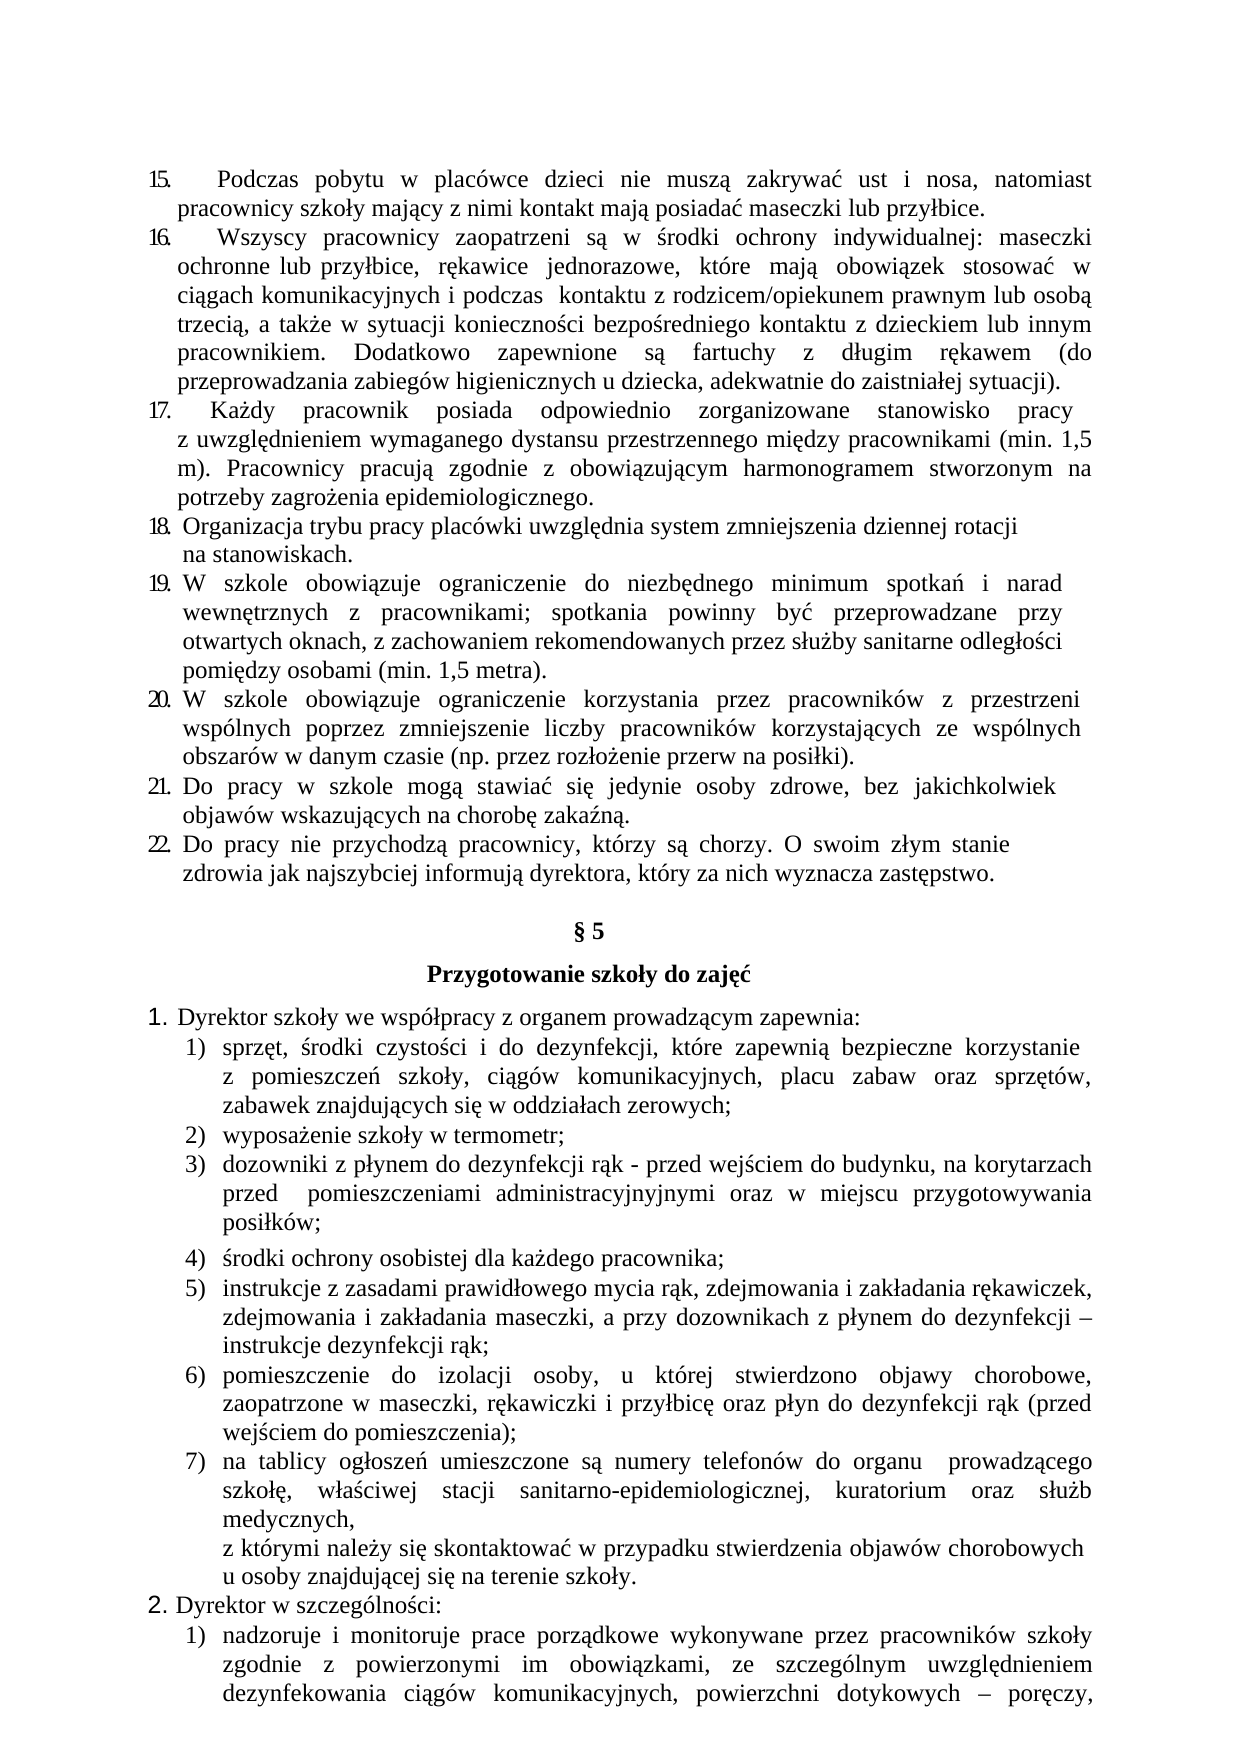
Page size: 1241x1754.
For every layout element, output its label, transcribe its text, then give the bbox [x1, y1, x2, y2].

list Dyrektor szkoły we współpracy z organem prowadzącym zapewnia: [147, 1002, 1105, 1031]
list sprzęt, środki czystości i do dezynfekcji, które zapewnią bezpieczne korzystanie z pomieszczeń szkoły, ciągów komunikacyjnych, placu zabaw oraz sprzętów, zabawek znajdujących się w oddziałach zerowych; [185, 1032, 1092, 1119]
list Dyrektor w szczególności: [147, 1590, 1105, 1619]
list pomieszczenie do izolacji osoby, u której stwierdzono objawy chorobowe, zaopatrzone w maseczki, rękawiczki i przyłbicę oraz płyn do dezynfekcji rąk (przed wejściem do pomieszczenia); [185, 1360, 1092, 1446]
list środki ochrony osobistej dla każdego pracownika; [185, 1243, 1105, 1272]
list Wszyscy pracownicy zaopatrzeni są w środki ochrony indywidualnej: maseczki ochronne lub przyłbice, rękawice jednorazowe, które mają obowiązek stosować w ciągach komunikacyjnych i podczas kontaktu z rodzicem/opiekunem prawnym lub osobą trzecią, a także w sytuacji konieczności bezpośredniego kontaktu z dzieckiem lub innym pracownikiem. Dodatkowo zapewnione są fartuchy z długim rękawem (do przeprowadzania zabiegów higienicznych u dziecka, adekwatnie do zaistniałej sytuacji). [147, 222, 1092, 395]
list Organizacja trybu pracy placówki uwzględnia system zmniejszenia dziennej rotacji na stanowiskach. [147, 511, 1019, 568]
list Każdy pracownik posiada odpowiednio zorganizowane stanowisko pracy z uwzględnieniem wymaganego dystansu przestrzennego między pracownikami (min. 1,5 m). Pracownicy pracują zgodnie z obowiązującym harmonogramem stworzonym na potrzeby zagrożenia epidemiologicznego. [147, 395, 1092, 510]
list Do pracy nie przychodzą pracownicy, którzy są chorzy. O swoim złym stanie zdrowia jak najszybciej informują dyrektora, który za nich wyznacza zastępstwo. [147, 829, 1011, 887]
list na tablicy ogłoszeń umieszczone są numery telefonów do organu prowadzącego szkołę, właściwej stacji sanitarno-epidemiologicznej, kuratorium oraz służb medycznych, z którymi należy się skontaktować w przypadku stwierdzenia objawów chorobowych u osoby znajdującej się na terenie szkoły. [185, 1446, 1092, 1590]
list W szkole obowiązuje ograniczenie korzystania przez pracowników z przestrzeni wspólnych poprzez zmniejszenie liczby pracowników korzystających ze wspólnych obszarów w danym czasie (np. przez rozłożenie przerw na posiłki). [147, 684, 1081, 770]
list wyposażenie szkoły w termometr; [185, 1120, 1092, 1149]
list instrukcje z zasadami prawidłowego mycia rąk, zdejmowania i zakładania rękawiczek, zdejmowania i zakładania maseczki, a przy dozownikach z płynem do dezynfekcji – instrukcje dezynfekcji rąk; [185, 1273, 1093, 1359]
text Przygotowanie szkoły do zajęć [127, 959, 1050, 988]
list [185, 1620, 1093, 1707]
list Do pracy w szkole mogą stawiać się jedynie osoby zdrowe, bez jakichkolwiek objawów wskazujących na chorobę zakaźną. [147, 771, 1056, 829]
list Podczas pobytu w placówce dzieci nie muszą zakrywać ust i nosa, natomiast pracownicy szkoły mający z nimi kontakt mają posiadać maseczki lub przyłbice. [147, 164, 1092, 222]
list dozowniki z płynem do dezynfekcji rąk - przed wejściem do budynku, na korytarzach przed pomieszczeniami administracyjnyjnymi oraz w miejscu przygotowywania posiłków; [185, 1149, 1093, 1235]
text § 5 [127, 916, 1050, 945]
list W szkole obowiązuje ograniczenie do niezbędnego minimum spotkań i narad wewnętrznych z pracownikami; spotkania powinny być przeprowadzane przy otwartych oknach, z zachowaniem rekomendowanych przez służby sanitarne odległości pomiędzy osobami (min. 1,5 metra). [147, 568, 1063, 683]
